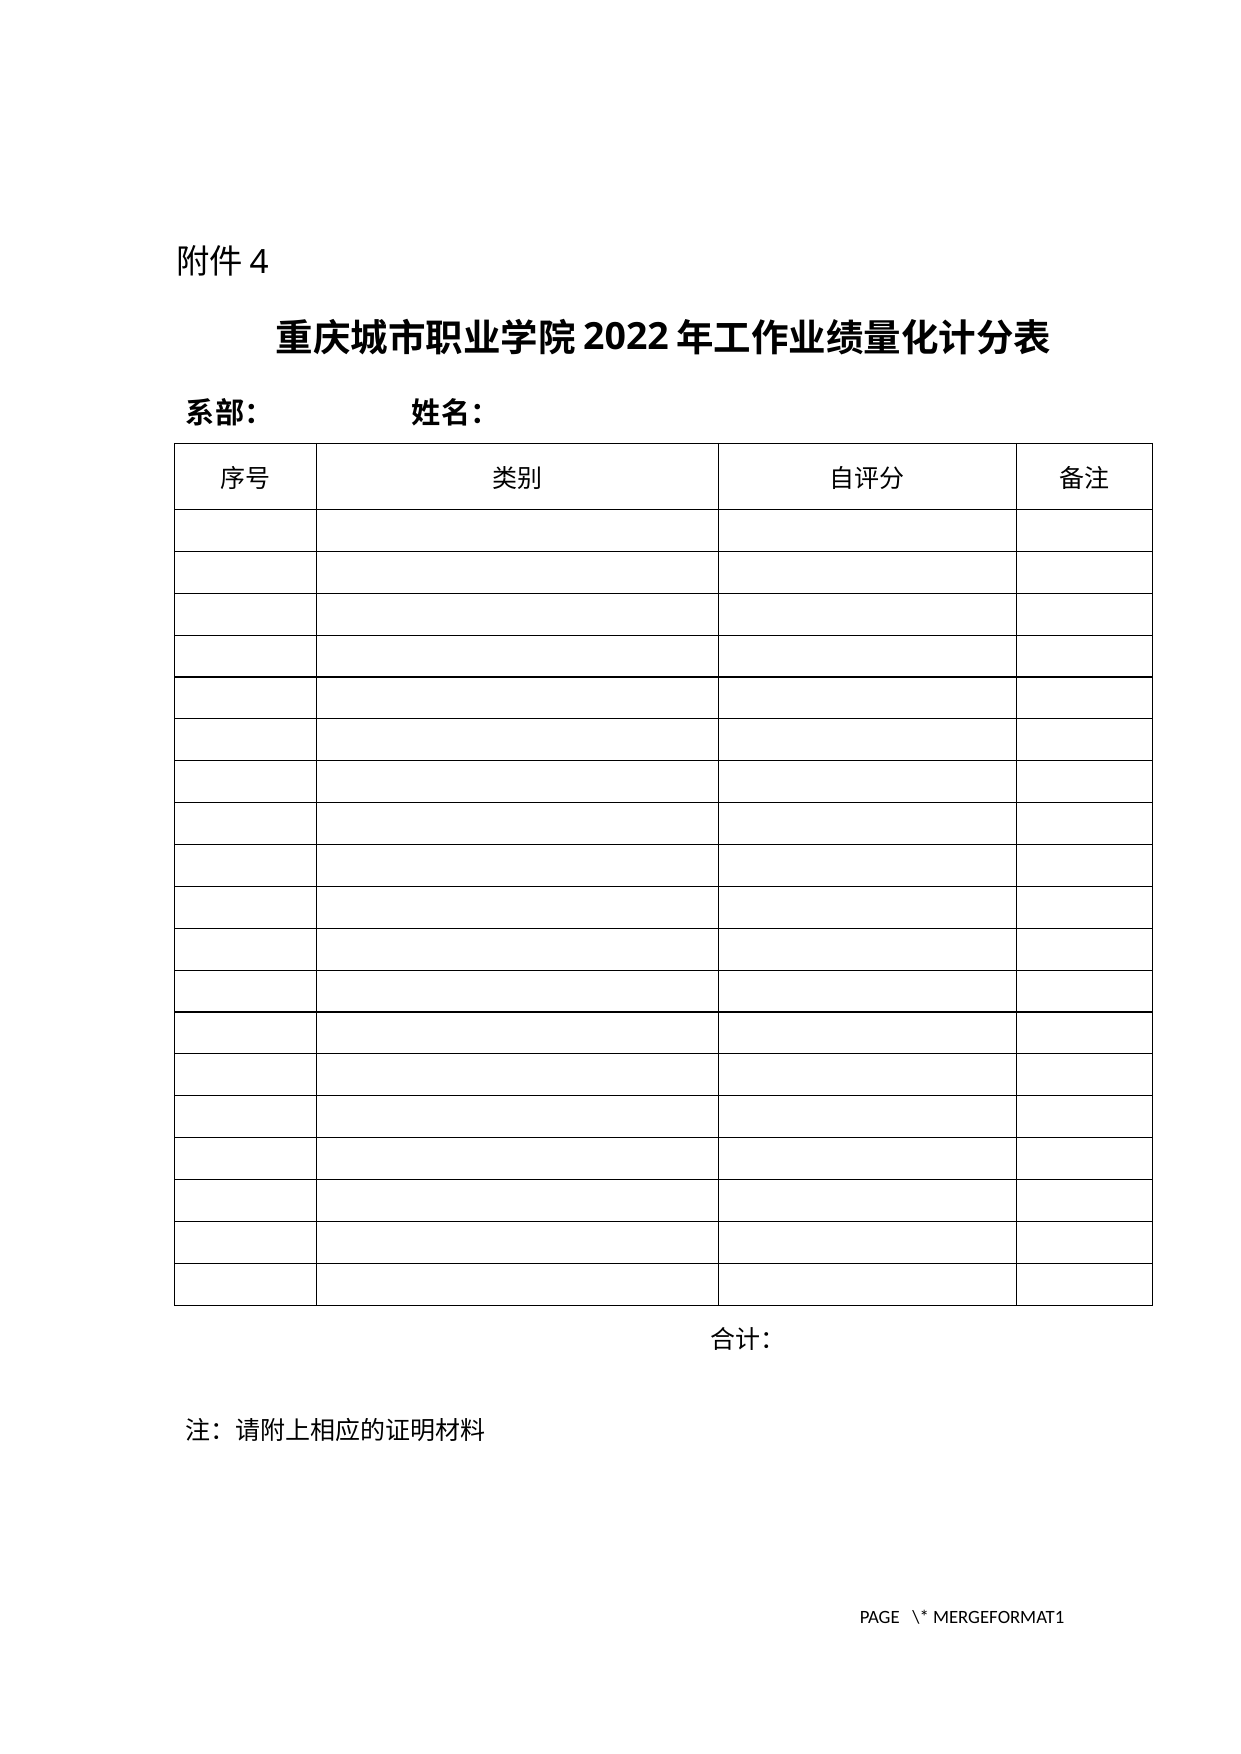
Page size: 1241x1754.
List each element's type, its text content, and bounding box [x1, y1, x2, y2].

table_cell [1017, 929, 1152, 969]
table_cell [317, 971, 718, 1011]
table_cell [1017, 552, 1152, 593]
table_cell [719, 1264, 1016, 1304]
table_cell [719, 678, 1016, 718]
table_cell [1017, 1222, 1152, 1263]
table_cell [1017, 1180, 1152, 1221]
table_cell [175, 761, 316, 802]
table_cell [175, 1054, 316, 1095]
table_cell [719, 803, 1016, 844]
table_cell [719, 1013, 1016, 1053]
table_cell [1017, 761, 1152, 802]
table_cell [1017, 1096, 1152, 1137]
table_cell [1017, 971, 1152, 1011]
table_cell [317, 510, 718, 551]
table_cell [175, 1264, 316, 1304]
table_cell [175, 803, 316, 844]
table_cell [1017, 1013, 1152, 1053]
table_cell [317, 1264, 718, 1304]
table_cell [1017, 719, 1152, 760]
table_cell [719, 761, 1016, 802]
table_cell [317, 1180, 718, 1221]
table_cell [175, 1096, 316, 1137]
table_cell 序号 [175, 444, 316, 509]
table_cell [719, 1180, 1016, 1221]
table_cell [175, 929, 316, 969]
table_cell [1017, 887, 1152, 928]
table_cell [175, 510, 316, 551]
table_cell [175, 1180, 316, 1221]
table_cell [317, 845, 718, 886]
table_cell [175, 887, 316, 928]
table_cell [1017, 594, 1152, 634]
table_cell [317, 636, 718, 676]
table_cell [175, 719, 316, 760]
table_cell 合计： [174, 1306, 1152, 1371]
table_cell [1017, 1264, 1152, 1304]
table_cell [1017, 1138, 1152, 1179]
table_cell [317, 1222, 718, 1263]
table_cell [719, 636, 1016, 676]
table_cell 系部： 姓名： [174, 378, 1152, 443]
table_cell [1017, 678, 1152, 718]
table_cell [719, 1222, 1016, 1263]
table_cell 备注 [1017, 444, 1152, 509]
table_cell 注：请附上相应的证明材料 [174, 1371, 1152, 1461]
table_cell [317, 929, 718, 969]
table_cell [175, 1222, 316, 1263]
table_cell [317, 1013, 718, 1053]
table_cell [317, 719, 718, 760]
table_cell [317, 552, 718, 593]
table_cell [317, 887, 718, 928]
table_cell [1017, 636, 1152, 676]
table_cell [175, 1138, 316, 1179]
table_cell [175, 1013, 316, 1053]
table_cell [175, 971, 316, 1011]
table_cell [719, 719, 1016, 760]
table_header 重庆城市职业学院2022年工作业绩量化计分表 [174, 292, 1152, 378]
table_cell [317, 803, 718, 844]
table_cell [719, 971, 1016, 1011]
table_cell [719, 845, 1016, 886]
table_cell [175, 845, 316, 886]
table_cell 类别 [317, 444, 718, 509]
table_cell [175, 678, 316, 718]
text 附件4 [176, 227, 1064, 292]
table_cell [719, 510, 1016, 551]
table_cell [317, 1054, 718, 1095]
table_cell [317, 594, 718, 634]
table_cell [317, 1138, 718, 1179]
table_cell [719, 1138, 1016, 1179]
table_cell [719, 1054, 1016, 1095]
table_cell [719, 1096, 1016, 1137]
table_cell [1017, 845, 1152, 886]
table_cell [317, 1096, 718, 1137]
table_cell [317, 761, 718, 802]
table_cell [1017, 1054, 1152, 1095]
table_cell [175, 636, 316, 676]
table_cell [1017, 803, 1152, 844]
table_cell [175, 594, 316, 634]
table_cell [719, 552, 1016, 593]
table_cell [719, 929, 1016, 969]
table_cell [1017, 510, 1152, 551]
table_cell [719, 594, 1016, 634]
table_cell [175, 552, 316, 593]
table_cell 自评分 [719, 444, 1016, 509]
table_cell [317, 678, 718, 718]
table_cell [719, 887, 1016, 928]
